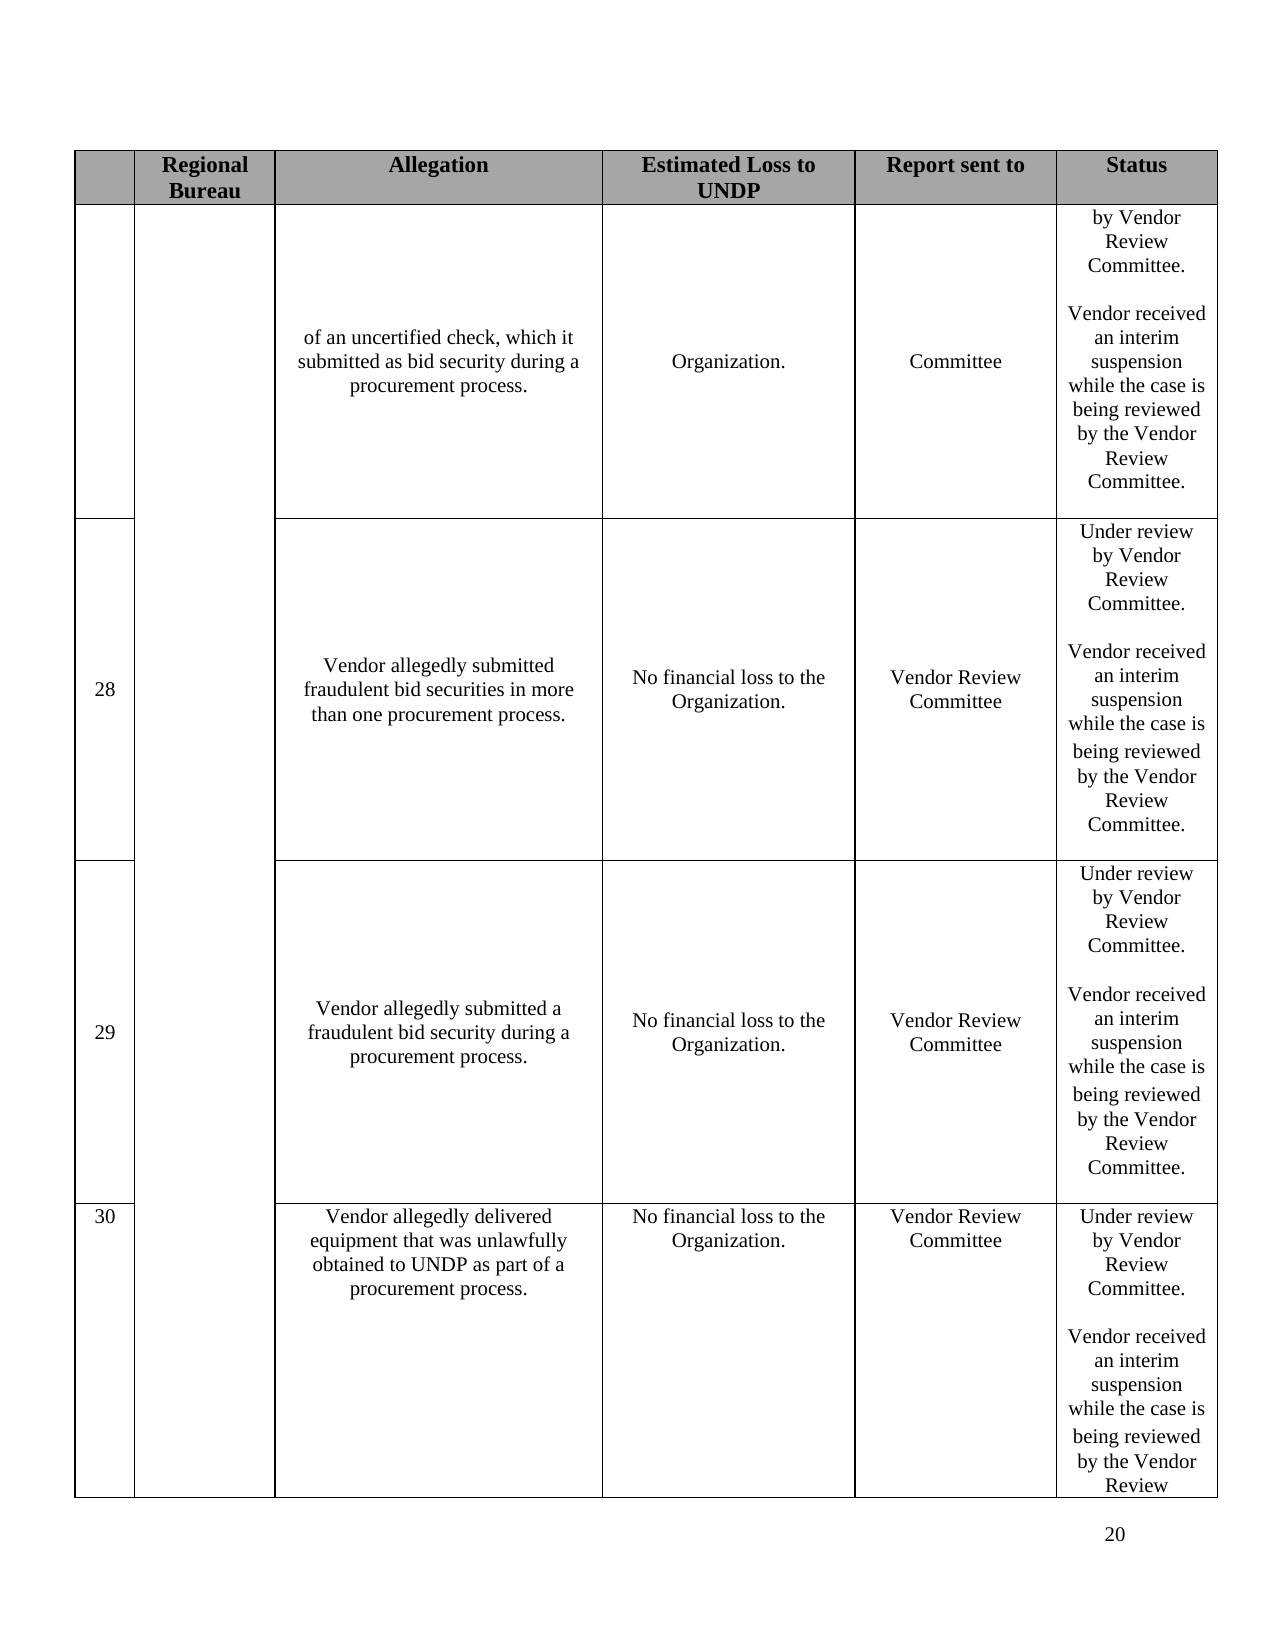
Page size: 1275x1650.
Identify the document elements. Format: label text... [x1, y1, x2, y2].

table_cell Under review by Vendor Review Committee. Vendor received an interim suspension while the case is being reviewed by the Vendor Review Committee. [1057, 861, 1217, 1203]
table_header [76, 151, 134, 204]
table_header Allegation [276, 151, 602, 204]
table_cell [276, 1204, 602, 1497]
table_cell 27 [76, 205, 134, 518]
table_cell Under review by Vendor Review Committee. Vendor received an interim suspension while the case is being reviewed by the Vendor Review Committee. [1057, 519, 1217, 860]
table_cell 29 [76, 861, 134, 1203]
table_cell No financial loss to the Organization. [603, 1204, 854, 1497]
table_cell No financial loss to the Organization. [603, 205, 854, 518]
table_cell No financial loss to the Organization. [603, 861, 854, 1203]
table_cell Vendor allegedly submitted fraudulent bid securities in more than one procurement process. [276, 519, 602, 860]
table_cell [276, 205, 602, 518]
table_cell Vendor Review Committee [856, 1204, 1056, 1497]
table_cell Vendor Review Committee [856, 861, 1056, 1203]
table_cell 30 [76, 1204, 134, 1497]
table_cell 28 [76, 519, 134, 860]
table_header Status [1057, 151, 1217, 204]
table_cell Vendor Review Committee [856, 519, 1056, 860]
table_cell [1057, 1204, 1217, 1497]
table_cell Vendor allegedly submitted a fraudulent bid security during a procurement process. [276, 861, 602, 1203]
table_header Regional Bureau [135, 151, 274, 204]
table_header Estimated Loss to UNDP [603, 151, 854, 204]
table_cell Vendor Review Committee [856, 205, 1056, 518]
table_cell No financial loss to the Organization. [603, 519, 854, 860]
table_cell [1057, 205, 1217, 518]
table_header Report sent to [856, 151, 1056, 204]
